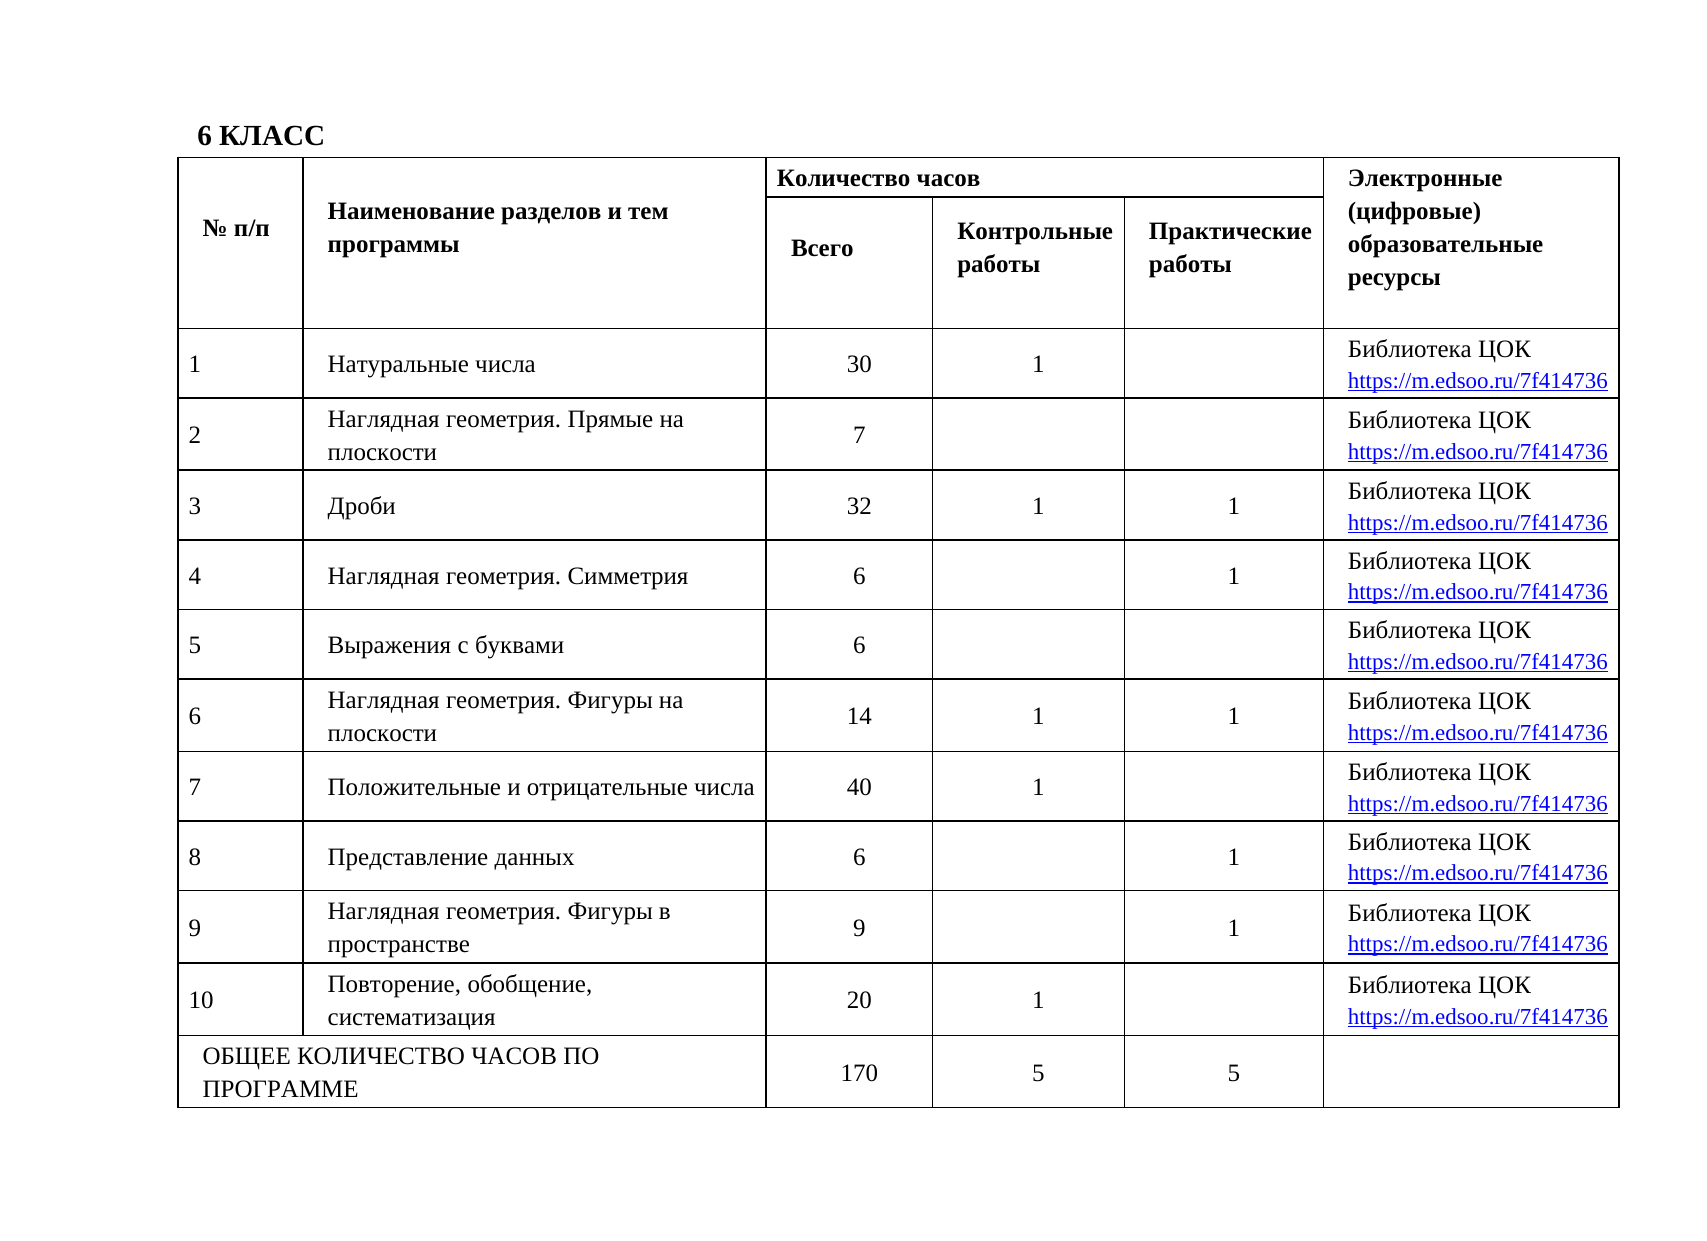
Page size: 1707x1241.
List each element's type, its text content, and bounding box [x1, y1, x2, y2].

table_cell 5 [1125, 1036, 1323, 1107]
table_cell 1 [933, 471, 1124, 539]
table_cell 1 [933, 680, 1124, 751]
table_cell 30 [767, 329, 932, 397]
table_header Количество часов [767, 158, 1323, 196]
table_cell [933, 541, 1124, 608]
text 6 КЛАСС [190, 118, 1618, 152]
table_cell 170 [767, 1036, 932, 1107]
table_cell Наглядная геометрия. Симметрия [304, 541, 765, 608]
table_cell [1125, 610, 1323, 678]
table_cell 6 [179, 680, 302, 751]
table_cell Наглядная геометрия. Прямые на плоскости [304, 399, 765, 469]
table_cell 5 [933, 1036, 1124, 1107]
table_header № п/п [179, 158, 302, 327]
table_cell Повторение, обобщение, систематизация [304, 964, 765, 1034]
table_cell ОБЩЕЕ КОЛИЧЕСТВО ЧАСОВ ПО ПРОГРАММЕ [179, 1036, 765, 1107]
table_cell 7 [767, 399, 932, 469]
table_cell 20 [767, 964, 932, 1034]
table_cell Библиотека ЦОК https://m.edsoo.ru/7f414736 [1324, 471, 1618, 539]
table_cell Библиотека ЦОК https://m.edsoo.ru/7f414736 [1324, 822, 1618, 890]
table_cell 3 [179, 471, 302, 539]
table_cell 32 [767, 471, 932, 539]
table_cell [933, 610, 1124, 678]
table_cell Библиотека ЦОК https://m.edsoo.ru/7f414736 [1324, 964, 1618, 1034]
table_cell 1 [1125, 822, 1323, 890]
table_cell 1 [1125, 471, 1323, 539]
table_cell [1324, 1036, 1618, 1107]
table_cell 6 [767, 822, 932, 890]
table_cell Библиотека ЦОК https://m.edsoo.ru/7f414736 [1324, 752, 1618, 820]
table_cell Контрольные работы [933, 198, 1124, 327]
table_cell Библиотека ЦОК https://m.edsoo.ru/7f414736 [1324, 399, 1618, 469]
table_cell Практические работы [1125, 198, 1323, 327]
table_cell Библиотека ЦОК https://m.edsoo.ru/7f414736 [1324, 541, 1618, 608]
table_cell [1125, 964, 1323, 1034]
table_cell 10 [179, 964, 302, 1034]
table_cell Выражения с буквами [304, 610, 765, 678]
table_cell [933, 891, 1124, 962]
table_cell [1125, 399, 1323, 469]
table_cell Всего [767, 198, 932, 327]
table_cell Натуральные числа [304, 329, 765, 397]
table_cell Библиотека ЦОК https://m.edsoo.ru/7f414736 [1324, 680, 1618, 751]
table_cell Библиотека ЦОК https://m.edsoo.ru/7f414736 [1324, 891, 1618, 962]
table_cell [1125, 329, 1323, 397]
table_cell Положительные и отрицательные числа [304, 752, 765, 820]
table_cell 1 [933, 752, 1124, 820]
table_cell 6 [767, 610, 932, 678]
table_cell Библиотека ЦОК https://m.edsoo.ru/7f414736 [1324, 610, 1618, 678]
table_cell 1 [1125, 680, 1323, 751]
table_cell 14 [767, 680, 932, 751]
table_cell [1125, 752, 1323, 820]
table_cell 1 [933, 329, 1124, 397]
table_header Электронные (цифровые) образовательные ресурсы [1324, 158, 1618, 327]
table_cell 6 [767, 541, 932, 608]
table_cell 1 [933, 964, 1124, 1034]
table_header Наименование разделов и тем программы [304, 158, 765, 327]
table_cell 1 [179, 329, 302, 397]
table_cell Наглядная геометрия. Фигуры в пространстве [304, 891, 765, 962]
table_cell [933, 822, 1124, 890]
table_cell Дроби [304, 471, 765, 539]
table_cell Наглядная геометрия. Фигуры на плоскости [304, 680, 765, 751]
table_cell 1 [1125, 541, 1323, 608]
table_cell 9 [179, 891, 302, 962]
table_cell Библиотека ЦОК https://m.edsoo.ru/7f414736 [1324, 329, 1618, 397]
table_cell 40 [767, 752, 932, 820]
table_cell [933, 399, 1124, 469]
table_cell 9 [767, 891, 932, 962]
table_cell 2 [179, 399, 302, 469]
table_cell 8 [179, 822, 302, 890]
table_cell 5 [179, 610, 302, 678]
table_cell 1 [1125, 891, 1323, 962]
table_cell 4 [179, 541, 302, 608]
table_cell Представление данных [304, 822, 765, 890]
table_cell 7 [179, 752, 302, 820]
